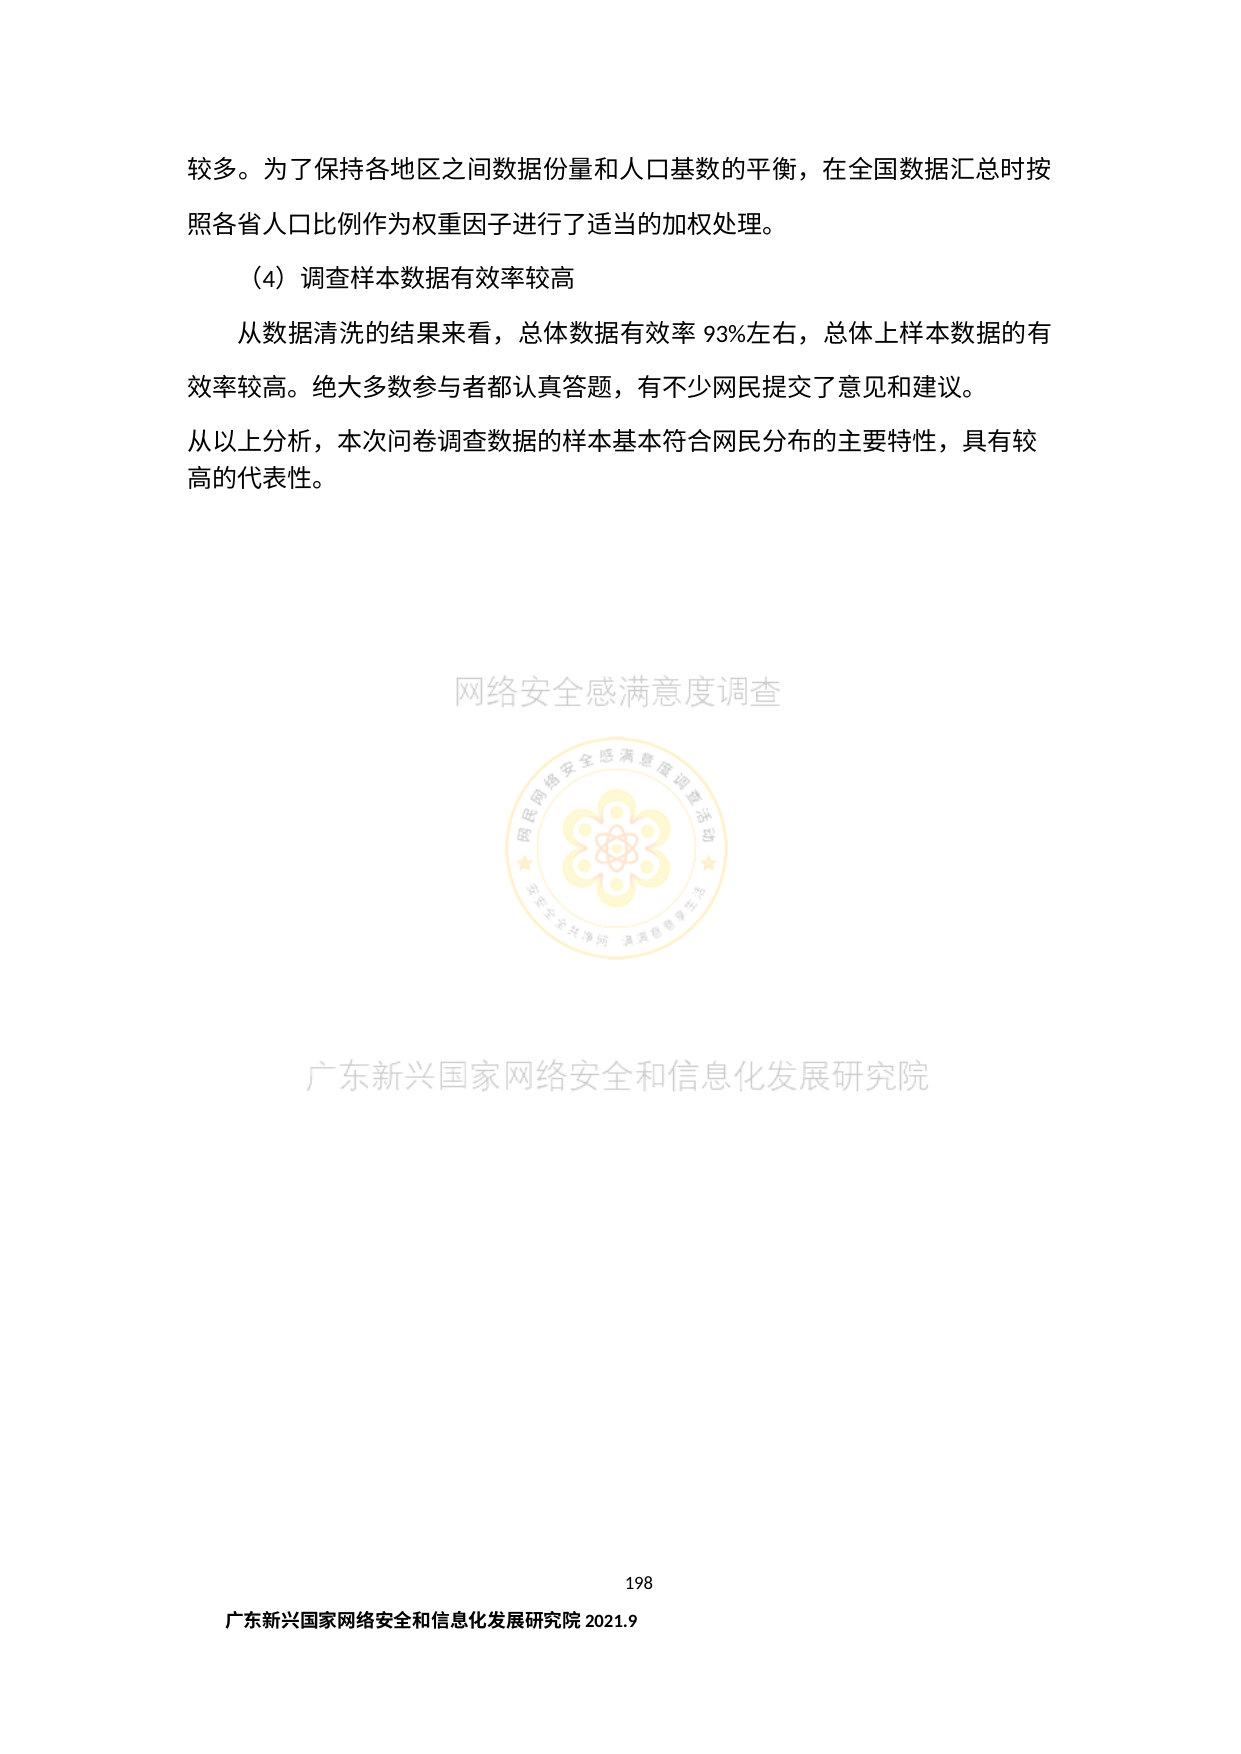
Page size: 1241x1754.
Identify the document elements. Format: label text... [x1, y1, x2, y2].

text 从以上分析，本次问卷调查数据的样本基本符合网民分布的主要特性，具有较高的代表性。 [187, 422, 1053, 494]
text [187, 150, 1053, 241]
text 从数据清洗的结果来看，总体数据有效率93%左右，总体上样本数据的有效率较高。绝大多数参与者都认真答题，有不少网民提交了意见和建议。 [187, 313, 1053, 404]
text （4）调查样本数据有效率较高 [187, 259, 1053, 295]
